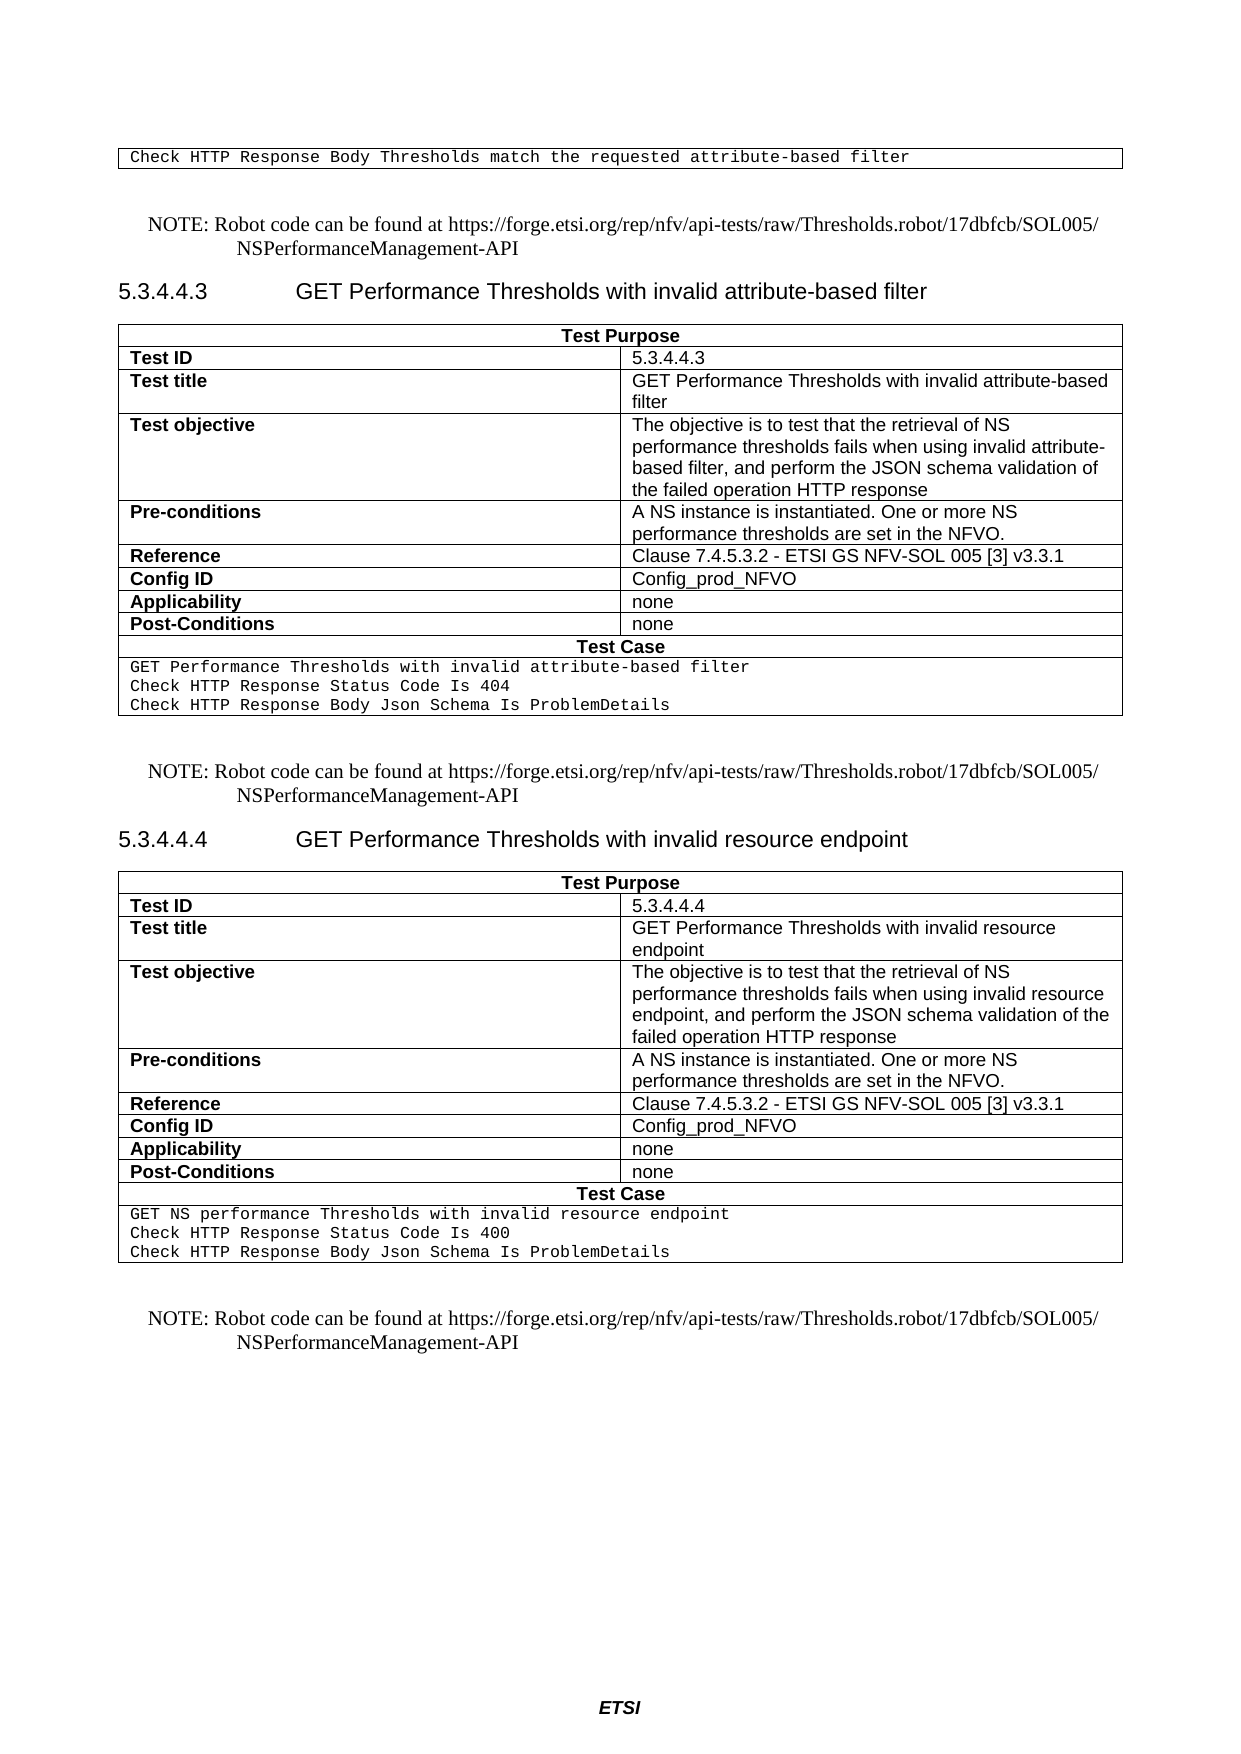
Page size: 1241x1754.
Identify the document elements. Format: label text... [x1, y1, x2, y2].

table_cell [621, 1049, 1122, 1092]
text NOTE: Robot code can be found at https://forge.etsi.org/rep/nfv/api-tests/raw/Thresholds.robot/17dbfcb/SOL005/NSPerformanceManagement-API [148, 759, 1122, 807]
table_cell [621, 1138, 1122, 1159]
text NOTE: Robot code can be found at https://forge.etsi.org/rep/nfv/api-tests/raw/Thresholds.robot/17dbfcb/SOL005/NSPerformanceManagement-API [148, 1306, 1122, 1354]
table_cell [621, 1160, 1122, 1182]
text NOTE: Robot code can be found at https://forge.etsi.org/rep/nfv/api-tests/raw/Thresholds.robot/17dbfcb/SOL005/NSPerformanceManagement-API [148, 211, 1122, 259]
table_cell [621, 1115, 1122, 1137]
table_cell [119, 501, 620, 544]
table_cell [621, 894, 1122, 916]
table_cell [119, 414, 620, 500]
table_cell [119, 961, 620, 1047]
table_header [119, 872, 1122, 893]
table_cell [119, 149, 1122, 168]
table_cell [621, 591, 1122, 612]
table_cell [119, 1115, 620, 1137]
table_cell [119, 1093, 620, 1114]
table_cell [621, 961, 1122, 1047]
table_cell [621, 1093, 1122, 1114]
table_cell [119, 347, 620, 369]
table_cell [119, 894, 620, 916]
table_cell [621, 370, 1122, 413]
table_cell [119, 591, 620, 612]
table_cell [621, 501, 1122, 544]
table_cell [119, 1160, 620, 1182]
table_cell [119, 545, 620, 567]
subtitle 5.3.4.4.4 GET Performance Thresholds with invalid resource endpoint [118, 826, 1122, 852]
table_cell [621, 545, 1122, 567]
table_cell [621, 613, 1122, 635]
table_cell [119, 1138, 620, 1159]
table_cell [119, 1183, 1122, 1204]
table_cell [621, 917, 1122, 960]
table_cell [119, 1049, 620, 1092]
subtitle 5.3.4.4.3 GET Performance Thresholds with invalid attribute-based filter [118, 278, 1122, 305]
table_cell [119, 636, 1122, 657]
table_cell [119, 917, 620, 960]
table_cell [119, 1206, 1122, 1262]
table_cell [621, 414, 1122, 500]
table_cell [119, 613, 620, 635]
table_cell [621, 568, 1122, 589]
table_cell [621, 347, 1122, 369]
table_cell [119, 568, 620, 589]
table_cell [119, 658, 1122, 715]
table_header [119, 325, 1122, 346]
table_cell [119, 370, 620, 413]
